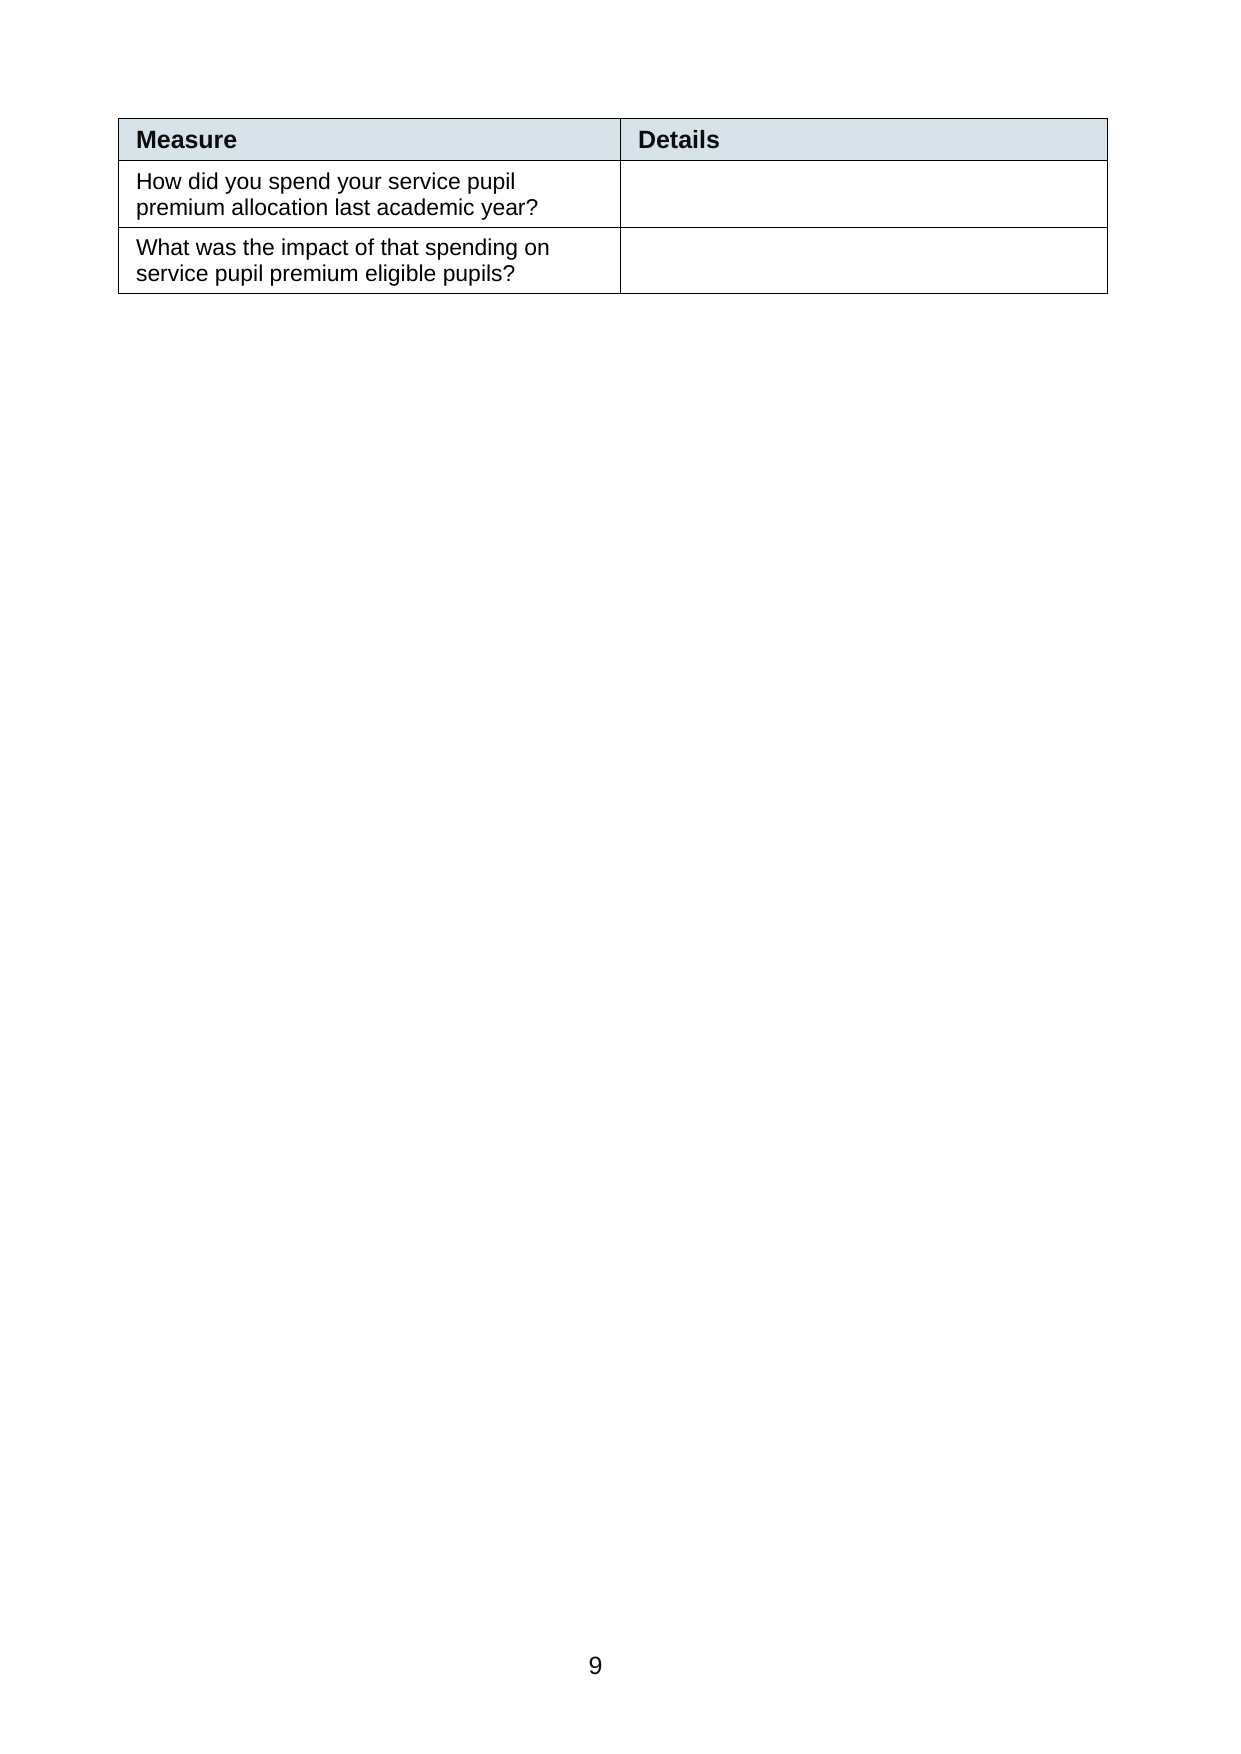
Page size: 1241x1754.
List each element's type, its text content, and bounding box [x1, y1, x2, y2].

table_cell [621, 228, 1107, 293]
table_header Details [621, 119, 1107, 160]
table_cell How did you spend your service pupil premium allocation last academic year? [119, 161, 620, 227]
table_cell [621, 161, 1107, 227]
table_cell What was the impact of that spending on service pupil premium eligible pupils? [119, 228, 620, 293]
table_header Measure [119, 119, 620, 160]
